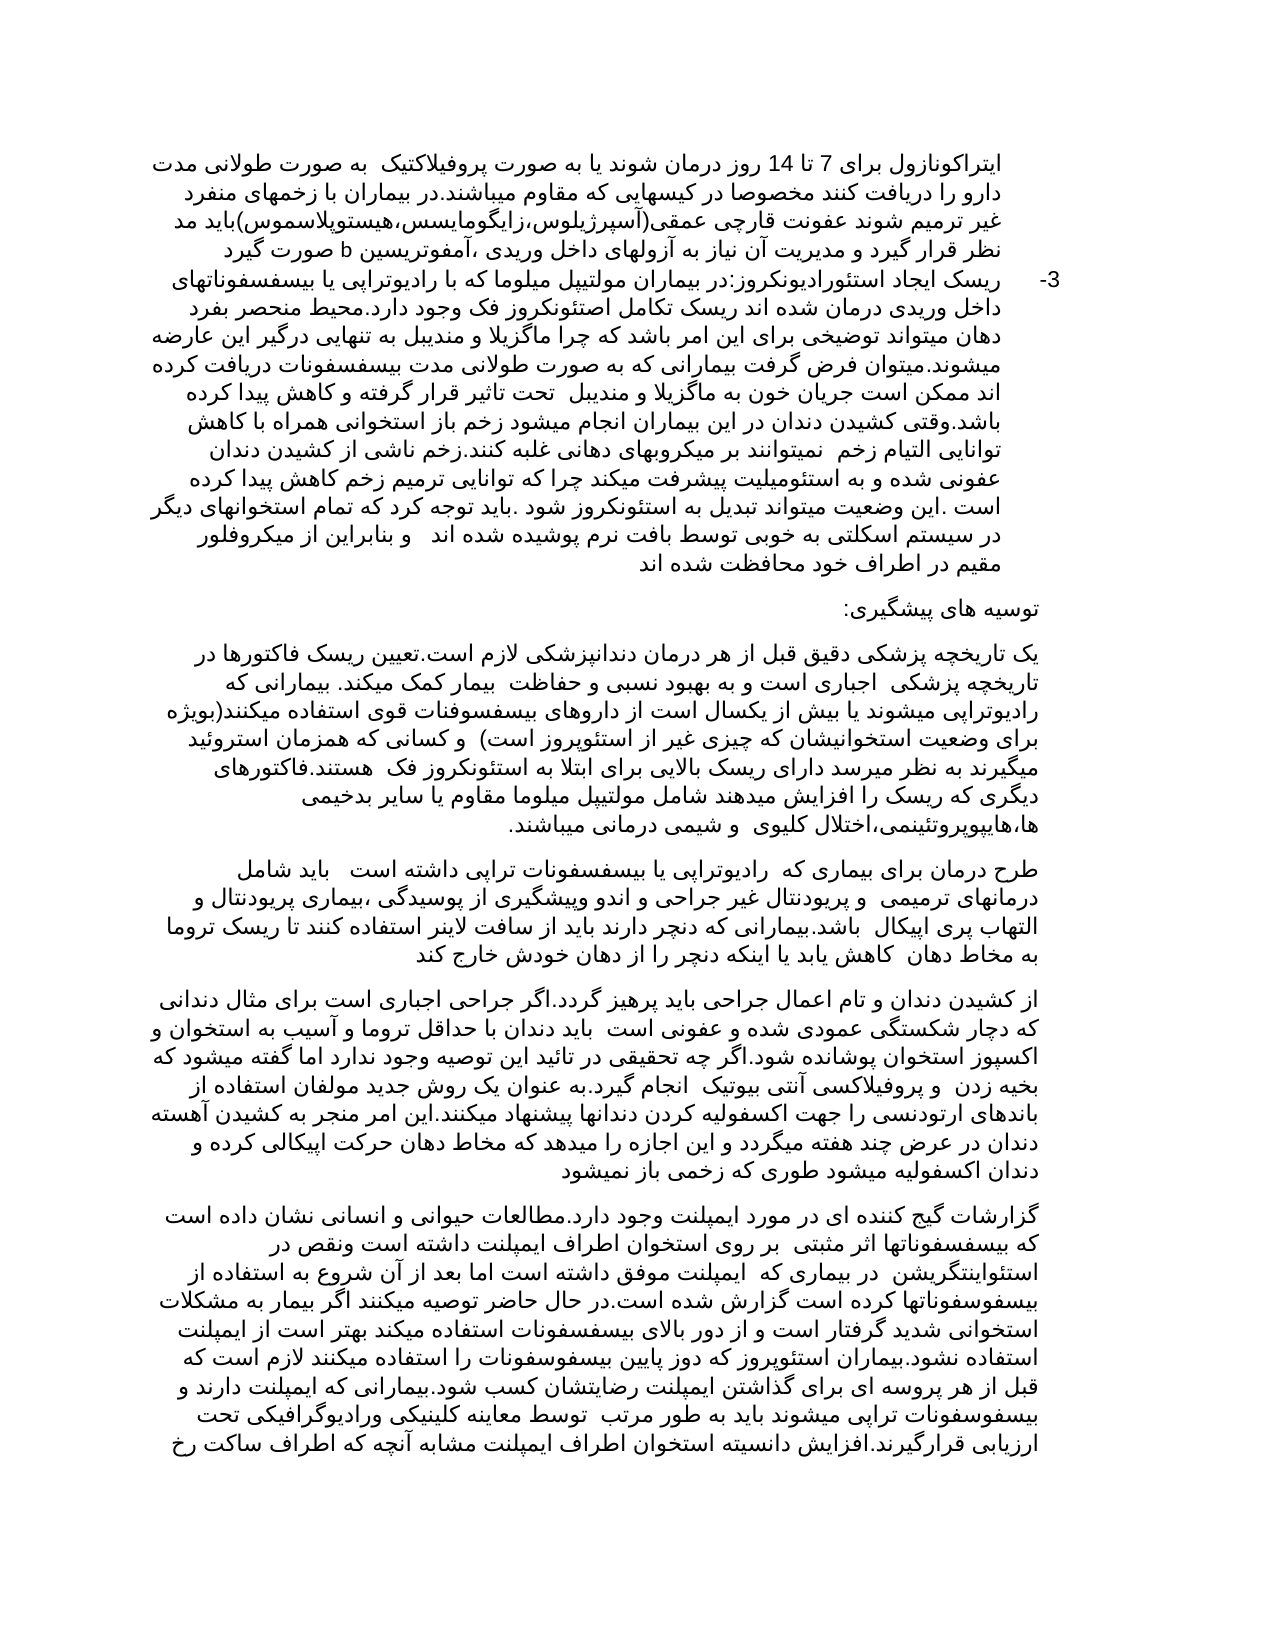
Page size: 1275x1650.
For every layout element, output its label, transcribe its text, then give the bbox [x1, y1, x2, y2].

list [150, 150, 1039, 263]
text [150, 1202, 1039, 1456]
text توسیه های پیشگیری: [150, 595, 1039, 621]
text از کشیدن دندان و تام اعمال جراحی باید پرهیز گردد.اگر جراحی اجباری است برای مثال دندانی که دچار شکستگی عمودی شده و عفونی است باید دندان با حداقل تروما و آسیب به استخوان و اکسپوز استخوان پوشانده شود.اگر چه تحقیقی در تائید این توصیه وجود ندارد اما گفته میشود که بخیه زدن و پروفیلاکسی آنتی بیوتیک انجام گیرد.به عنوان یک روش جدید مولفان استفاده از باندهای ارتودنسی را جهت اکسفولیه کردن دندانها پیشنهاد میکنند.این امر منجر به کشیدن آهسته دندان در عرض چند هفته میگردد و این اجازه را میدهد که مخاط دهان حرکت اپیکالی کرده و دندان اکسفولیه میشود طوری که زخمی باز نمیشود [150, 986, 1039, 1183]
text یک تاریخچه پزشکی دقیق قبل از هر درمان دندانپزشکی لازم است.تعیین ریسک فاکتورها در تاریخچه پزشکی اجباری است و به بهبود نسبی و حفاظت بیمار کمک میکند. بیمارانی که رادیوتراپی میشوند یا بیش از یکسال است از داروهای بیسفسوفنات قوی استفاده میکنند(بویژه برای وضعیت استخوانیشان که چیزی غیر از استئوپروز است) و کسانی که همزمان استروئید میگیرند به نظر میرسد دارای ریسک بالایی برای ابتلا به استئونکروز فک هستند.فاکتورهای دیگری که ریسک را افزایش میدهند شامل مولتیپل میلوما مقاوم یا سایر بدخیمی ها،هایپوپروتئینمی،اختلال کلیوی و شیمی درمانی میباشند. [150, 640, 1039, 837]
list ریسک ایجاد استئورادیونکروز:در بیماران مولتیپل میلوما که با رادیوتراپی یا بیسفسفوناتهای داخل وریدی درمان شده اند ریسک تکامل اصتئونکروز فک وجود دارد.محیط منحصر بفرد دهان میتواند توضیخی برای این امر باشد که چرا ماگزیلا و مندیبل به تنهایی درگیر این عارضه میشوند.میتوان فرض گرفت بیمارانی که به صورت طولانی مدت بیسفسفونات دریافت کرده اند ممکن است جریان خون به ماگزیلا و مندیبل تحت تاثیر قرار گرفته و کاهش پیدا کرده باشد.وقتی کشیدن دندان در این بیماران انجام میشود زخم باز استخوانی همراه با کاهش توانایی التیام زخم نمیتوانند بر میکروبهای دهانی غلبه کنند.زخم ناشی از کشیدن دندان عفونی شده و به استئومیلیت پیشرفت میکند چرا که توانایی ترمیم زخم کاهش پیدا کرده است .این وضعیت میتواند تبدیل به استئونکروز شود .باید توجه کرد که تمام استخوانهای دیگر در سیستم اسکلتی به خوبی توسط بافت نرم پوشیده شده اند و بنابراین از میکروفلور مقیم در اطراف خود محافظت شده اند [150, 266, 1039, 576]
text طرح درمان برای بیماری که رادیوتراپی یا بیسفسفونات تراپی داشته است باید شامل درمانهای ترمیمی و پریودنتال غیر جراحی و اندو وپیشگیری از پوسیدگی ،بیماری پریودنتال و التهاب پری اپیکال باشد.بیمارانی که دنچر دارند باید از سافت لاینر استفاده کنند تا ریسک تروما به مخاط دهان کاهش یابد یا اینکه دنچر را از دهان خودش خارج کند [150, 856, 1039, 967]
